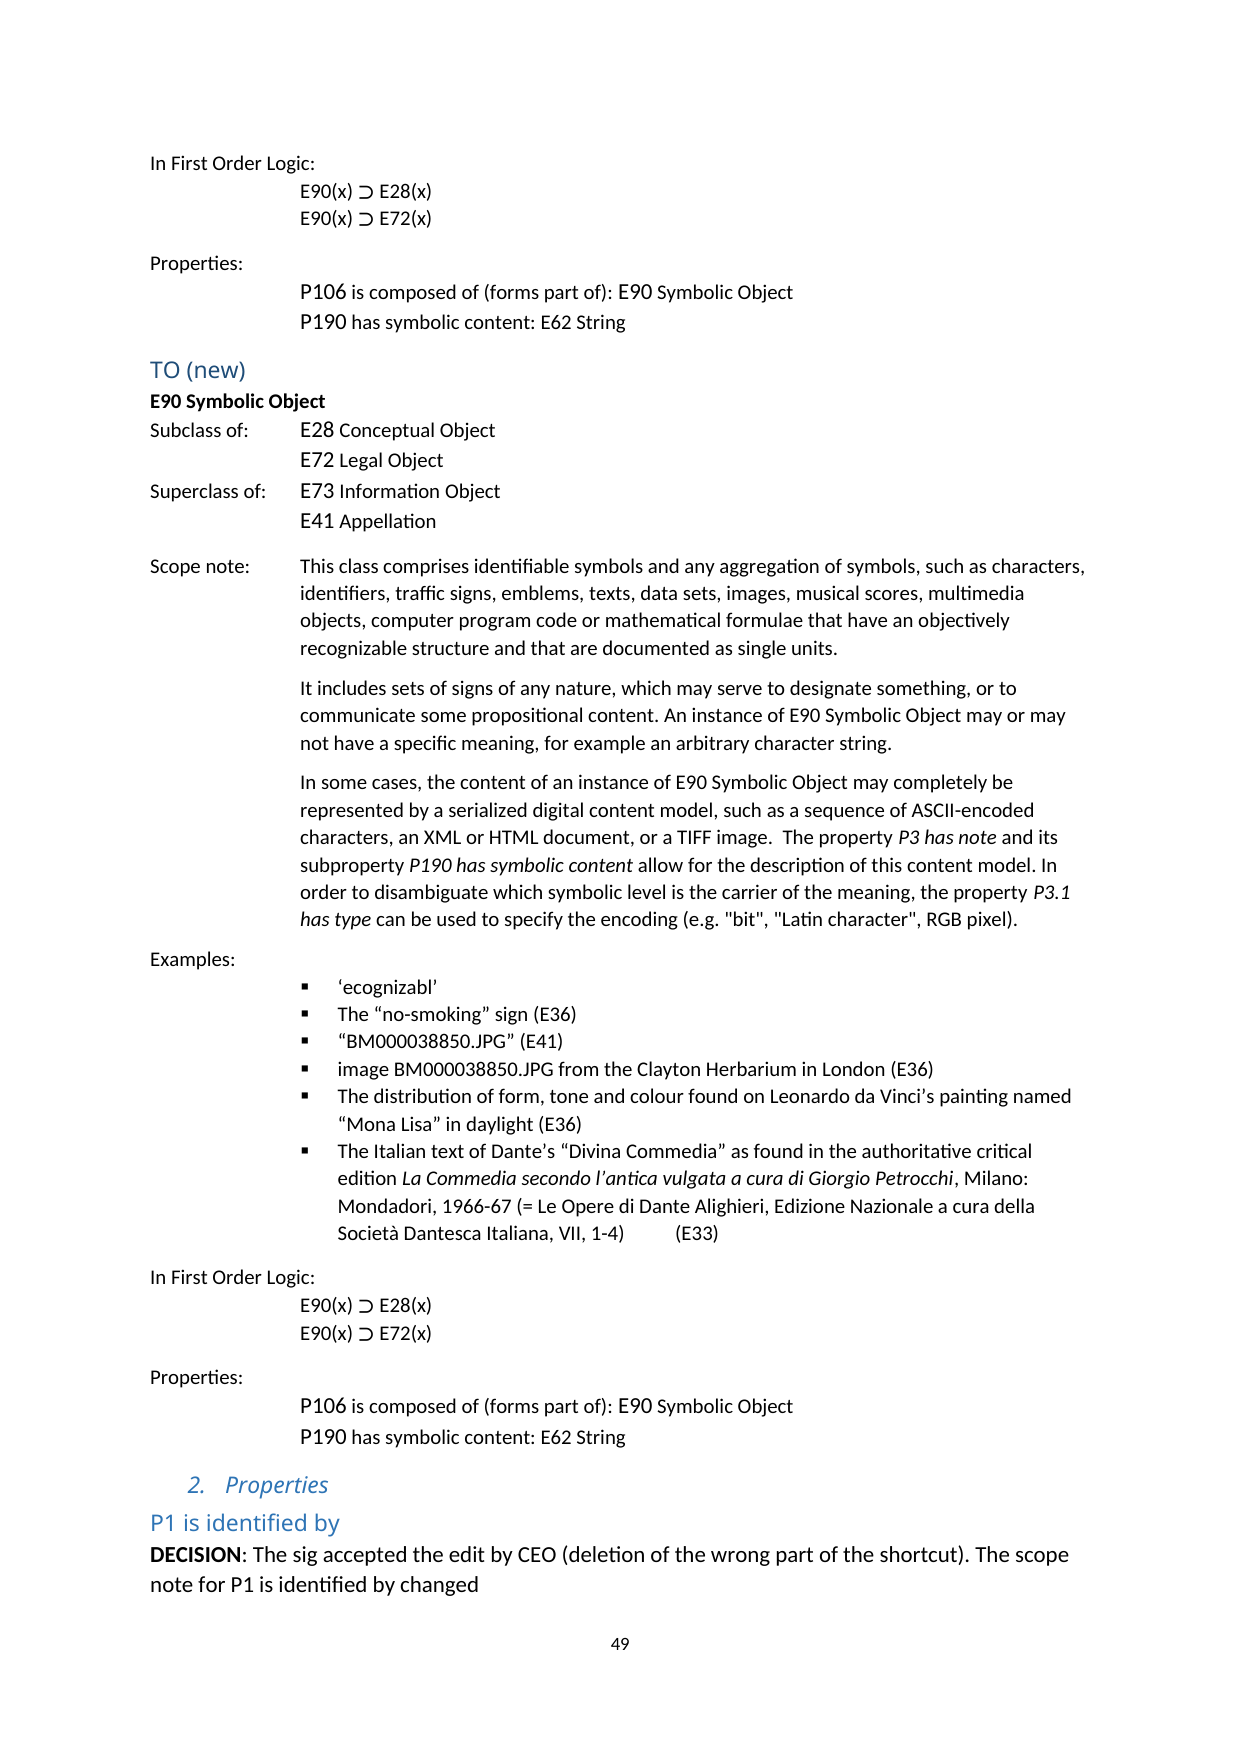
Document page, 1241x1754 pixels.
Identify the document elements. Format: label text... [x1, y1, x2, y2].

text Properties: [150, 1364, 1090, 1389]
text E90(x) ⊃ E72(x) [150, 1320, 1090, 1346]
text P190 has symbolic content: E62 String [300, 1422, 1090, 1450]
text E90(x) ⊃ E28(x) [150, 1292, 1090, 1318]
list The “no-smoking” sign (E36) [262, 1001, 1090, 1027]
text P190 has symbolic content: E62 String [225, 307, 1090, 335]
text In First Order Logic: [150, 1264, 1090, 1290]
text DECISION: The sig accepted the edit by CEO (deletion of the wrong part of the shortcut). The scope note for P1 is identified by changed [150, 1540, 1090, 1598]
text In First Order Logic: [150, 150, 1090, 175]
text P106 is composed of (forms part of): E90 Symbolic Object [300, 1392, 1090, 1419]
subtitle Properties [187, 1469, 1090, 1500]
list “BM000038850.JPG” (E41) [300, 1029, 1090, 1054]
list image BM000038850.JPG from the Clayton Herbarium in London (E36) [300, 1056, 1090, 1081]
text P106 is composed of (forms part of): E90 Symbolic Object [300, 277, 1090, 305]
subtitle P1 is identified by [150, 1507, 1090, 1538]
list The distribution of form, tone and colour found on Leonardo da Vinci’s painting named “Mona Lisa” in daylight (E36) [300, 1083, 1090, 1136]
text E90 Symbolic Object [150, 388, 1090, 413]
list ‘ecognizabl’ [262, 974, 1090, 999]
text E90(x) ⊃ E28(x) [150, 177, 1090, 203]
list The Italian text of Dante’s “Divina Commedia” as found in the authoritative critical edition La Commedia secondo l’antica vulgata a cura di Giorgio Petrocchi, Milano: Mondadori, 1966-67 (= Le Opere di Dante Alighieri, Edizione Nazionale a cura della Società Dantesca Italiana, VII, 1-4) (E33) [300, 1138, 1090, 1246]
text E72 Legal Object [150, 446, 1090, 473]
text E90(x) ⊃ E72(x) [150, 205, 1090, 231]
text In some cases, the content of an instance of E90 Symbolic Object may completely be represented by a serialized digital content model, such as a sequence of ASCII-encoded characters, an XML or HTML document, or a TIFF image. The property P3 has note and its subproperty P190 has symbolic content allow for the description of this content model. In order to disambiguate which symbolic level is the carrier of the meaning, the property P3.1 has type can be used to specify the encoding (e.g. "bit", "Latin character", RGB pixel). [300, 769, 1090, 932]
text It includes sets of signs of any nature, which may serve to designate something, or to communicate some propositional content. An instance of E90 Symbolic Object may or may not have a specific meaning, for example an arbitrary character string. [300, 675, 1090, 755]
text Scope note: This class comprises identifiable symbols and any aggregation of symbols, such as characters, identifiers, traffic signs, emblems, texts, data sets, images, musical scores, multimedia objects, computer program code or mathematical formulae that have an objectively recognizable structure and that are documented as single units. [150, 553, 1090, 660]
text Properties: [150, 250, 1090, 275]
text Superclass of: E73 Information Object [150, 476, 1090, 504]
text Examples: [150, 946, 1090, 972]
text E41 Appellation [150, 506, 1090, 534]
subtitle TO (new) [150, 354, 1090, 385]
text Subclass of: E28 Conceptual Object [150, 415, 1090, 443]
